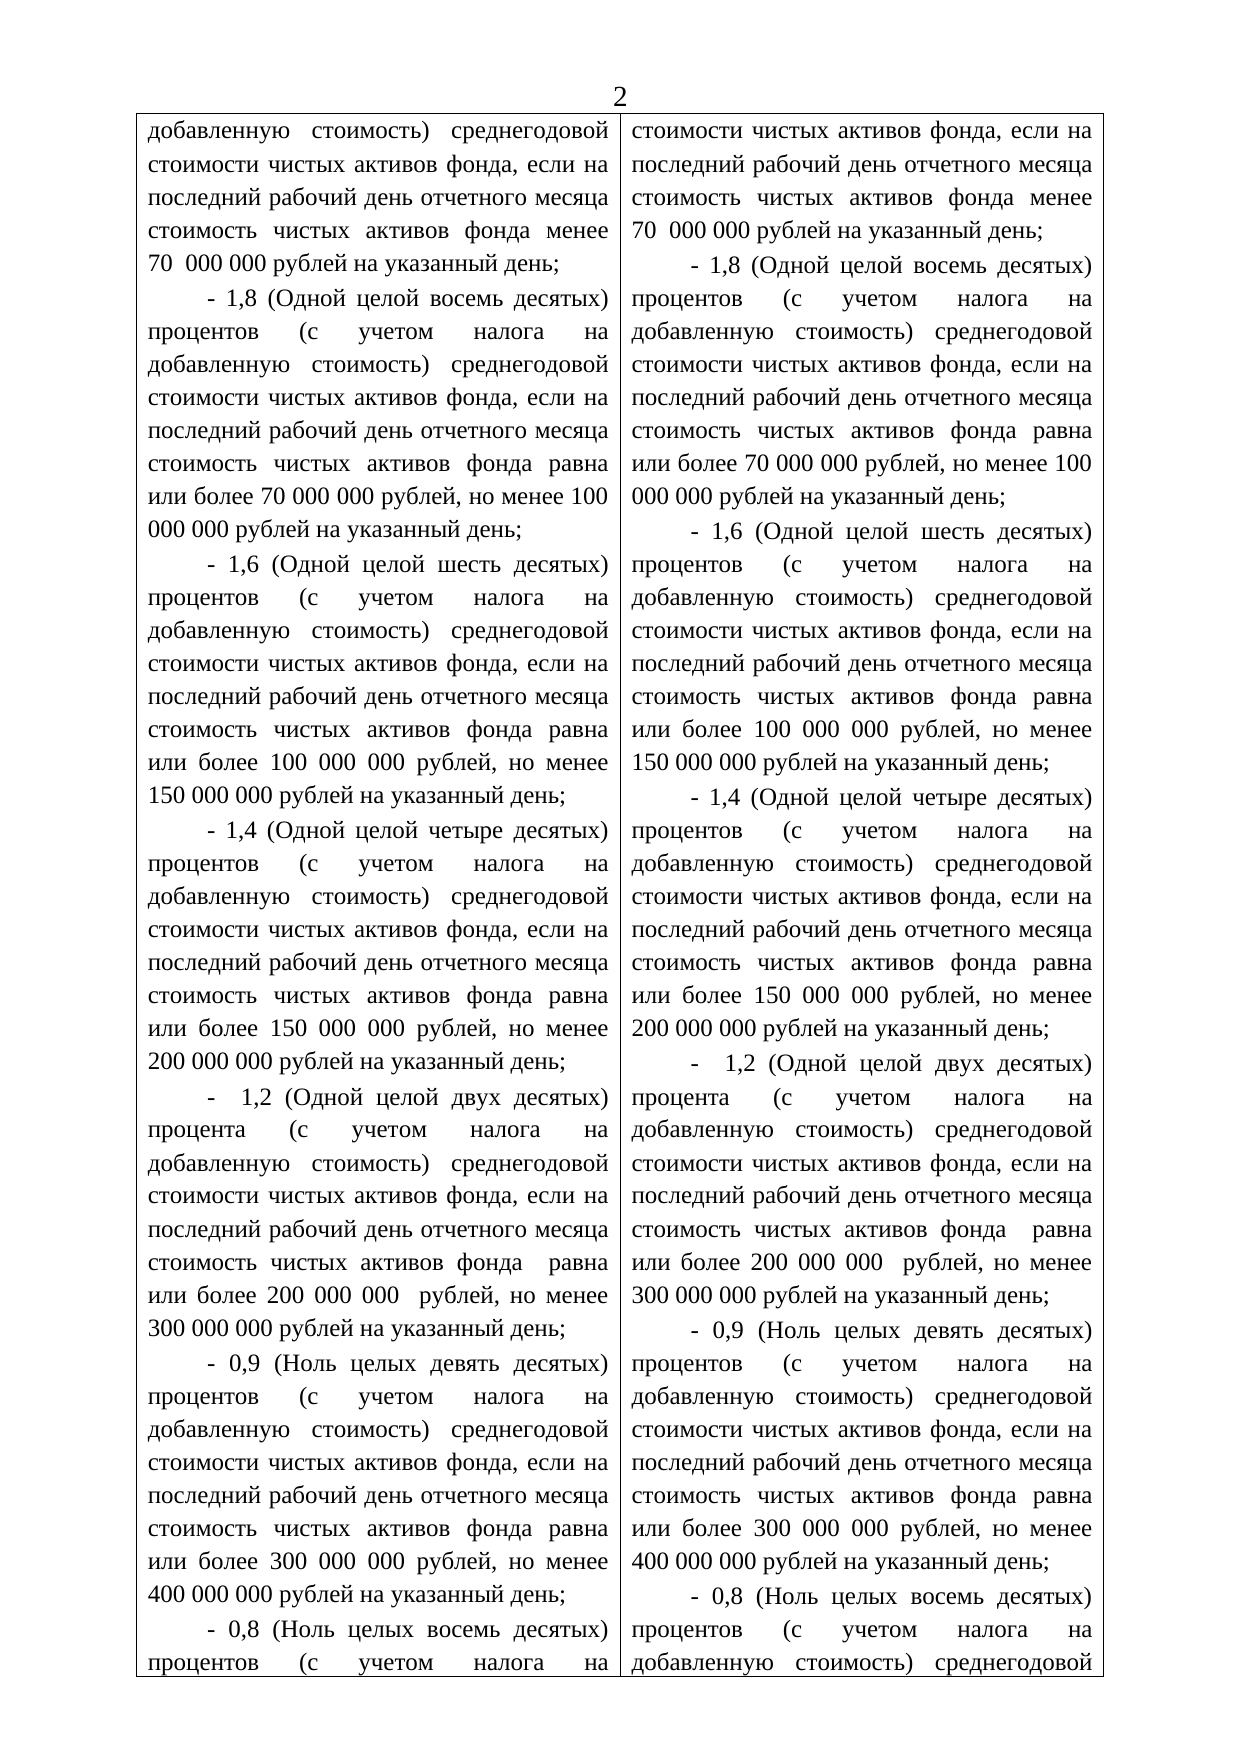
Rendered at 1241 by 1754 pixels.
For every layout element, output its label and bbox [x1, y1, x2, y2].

table_cell [621, 114, 1103, 1676]
table_cell [137, 114, 620, 1676]
